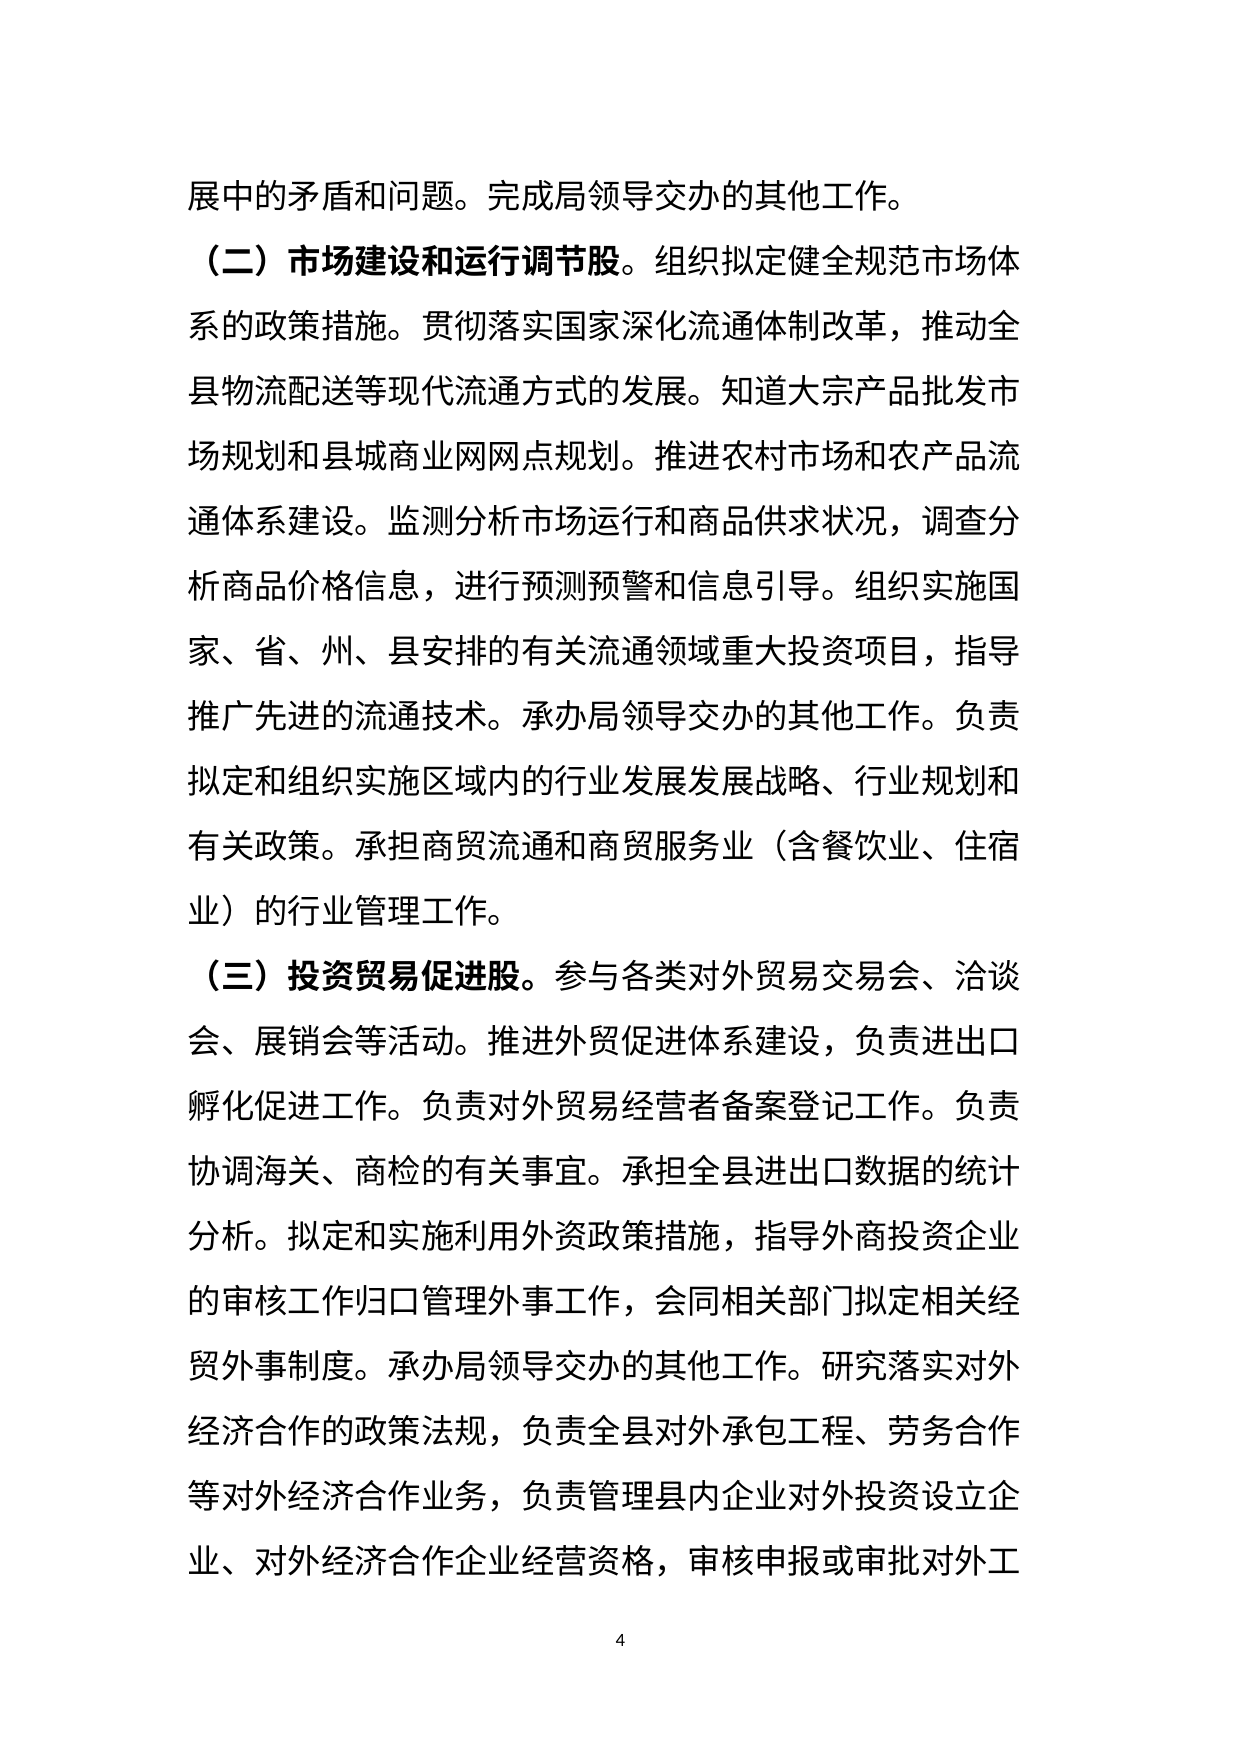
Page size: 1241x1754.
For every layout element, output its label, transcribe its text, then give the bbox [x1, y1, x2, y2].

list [187, 942, 1053, 1592]
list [187, 162, 1053, 227]
list （二）市场建设和运行调节股。组织拟定健全规范市场体系的政策措施。贯彻落实国家深化流通体制改革，推动全县物流配送等现代流通方式的发展。知道大宗产品批发市场规划和县城商业网网点规划。推进农村市场和农产品流通体系建设。监测分析市场运行和商品供求状况，调查分析商品价格信息，进行预测预警和信息引导。组织实施国家、省、州、县安排的有关流通领域重大投资项目，指导推广先进的流通技术。承办局领导交办的其他工作。负责拟定和组织实施区域内的行业发展发展战略、行业规划和有关政策。承担商贸流通和商贸服务业（含餐饮业、住宿业）的行业管理工作。 [187, 227, 1053, 942]
